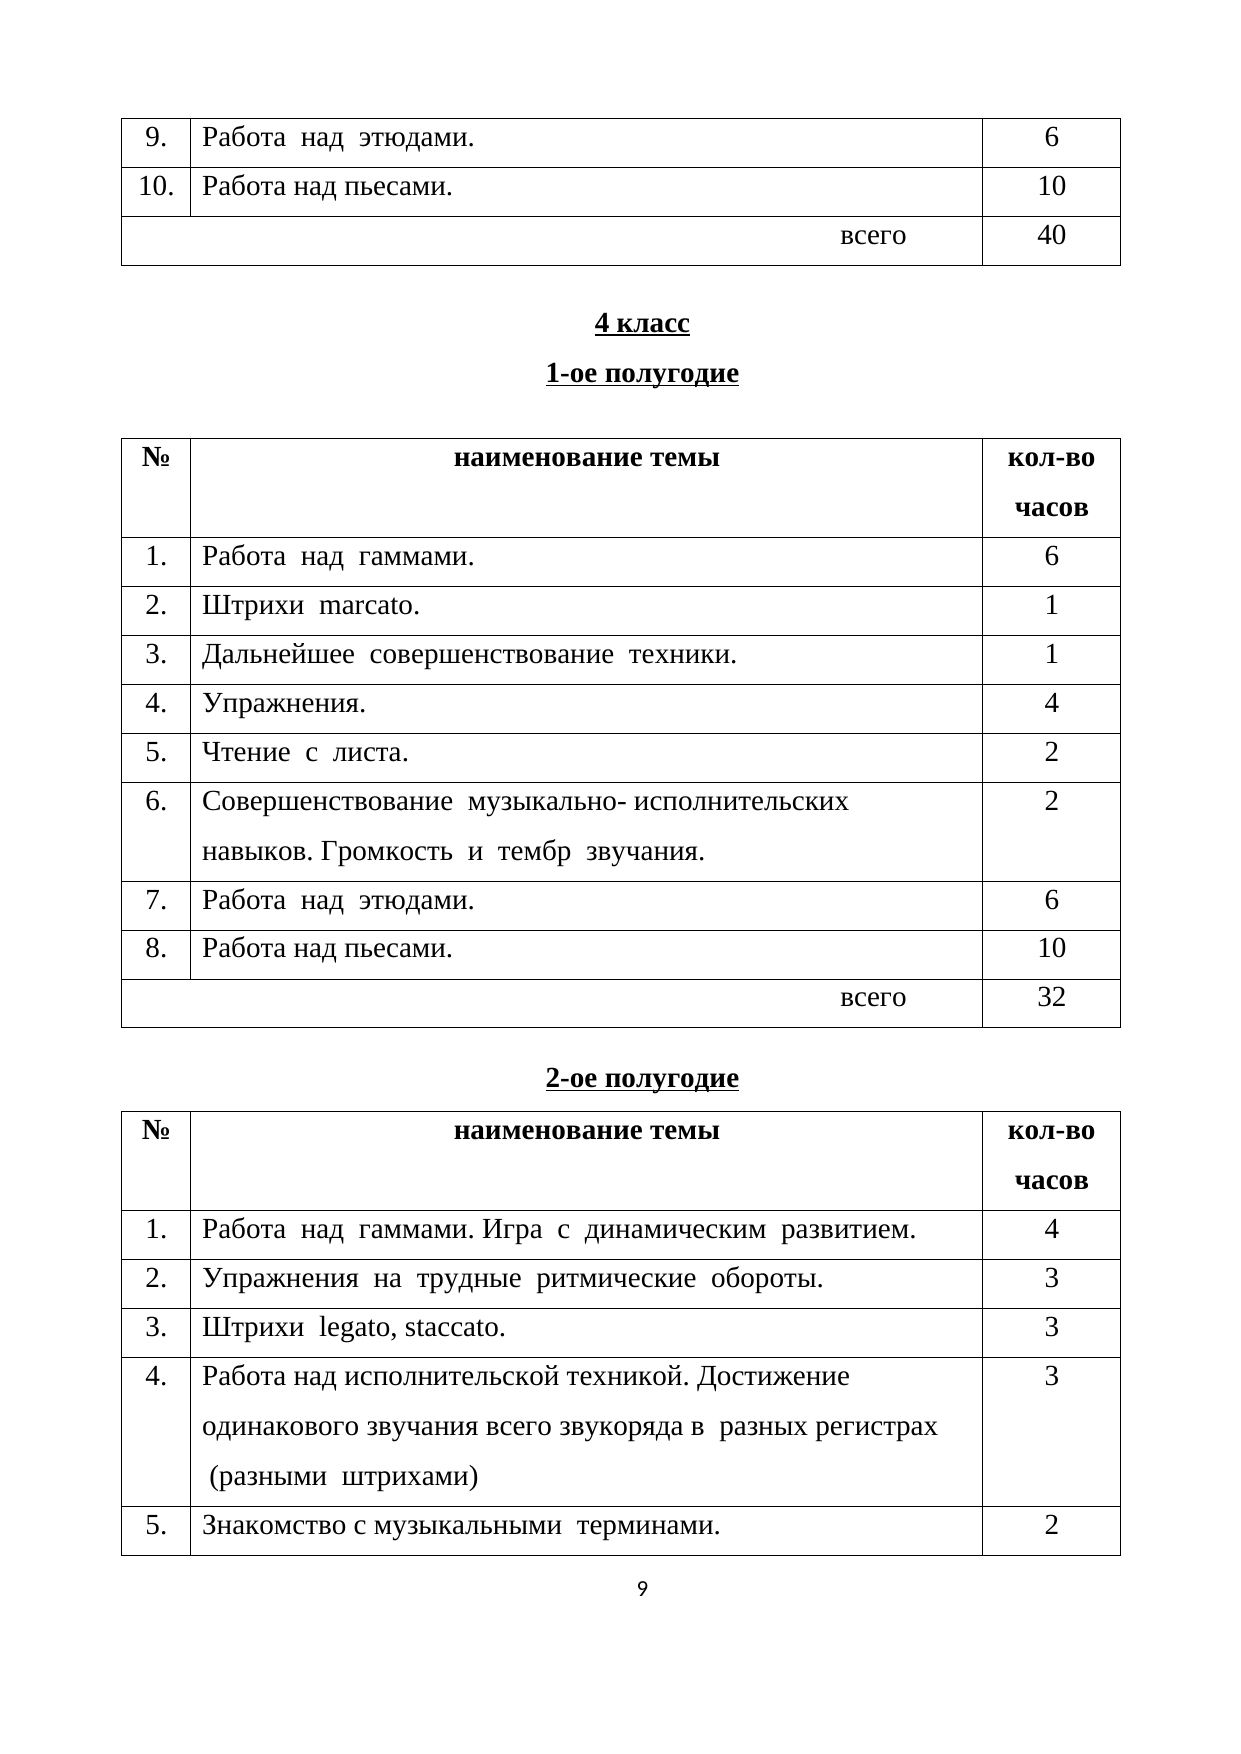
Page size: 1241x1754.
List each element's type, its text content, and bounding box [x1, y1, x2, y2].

table_header № [122, 1112, 190, 1210]
table_cell 6. [122, 783, 190, 881]
table_cell 7. [122, 882, 190, 929]
table_cell Работа над этюдами. [191, 882, 982, 929]
table_cell 2 [983, 783, 1120, 881]
table_cell 6 [983, 119, 1120, 167]
table_cell 8. [122, 931, 190, 978]
text 2-ое полугодие [133, 1061, 1152, 1094]
table_cell Упражнения на трудные ритмические обороты. [191, 1260, 982, 1308]
table_cell 3 [983, 1309, 1120, 1357]
table_cell 2. [122, 587, 190, 635]
table_cell Работа над гаммами. [191, 538, 982, 586]
table_header кол-во часов [983, 1112, 1120, 1210]
table_cell 5. [122, 1507, 190, 1555]
table_cell 3 [983, 1260, 1120, 1308]
table_cell Штрихи legato, staccato. [191, 1309, 982, 1357]
table_cell 9. [122, 119, 190, 167]
table_cell Работа над пьесами. [191, 168, 982, 216]
table_cell 6 [983, 882, 1120, 929]
table_cell 4. [122, 1358, 190, 1506]
table_cell Работа над пьесами. [191, 931, 982, 978]
table_cell Работа над исполнительской техникой. Достижение одинакового звучания всего звукоряда в разных регистрах (разными штрихами) [191, 1358, 982, 1506]
table_cell Штрихи marcato. [191, 587, 982, 635]
table_cell 10 [983, 168, 1120, 216]
table_cell 10 [983, 931, 1120, 978]
table_cell 4 [983, 1211, 1120, 1259]
table_cell 1 [983, 636, 1120, 684]
table_cell 6 [983, 538, 1120, 586]
table_cell Упражнения. [191, 685, 982, 733]
table_header наименование темы [191, 439, 982, 537]
table_cell 5. [122, 734, 190, 782]
table_cell Дальнейшее совершенствование техники. [191, 636, 982, 684]
table_cell 1. [122, 538, 190, 586]
table_cell 2. [122, 1260, 190, 1308]
table_cell 40 [983, 217, 1120, 265]
table_cell всего [122, 217, 982, 265]
table_cell Совершенствование музыкально- исполнительских навыков. Громкость и тембр звучания. [191, 783, 982, 881]
table_cell всего [122, 980, 982, 1027]
table_cell Работа над этюдами. [191, 119, 982, 167]
table_cell Чтение с листа. [191, 734, 982, 782]
table_cell 1 [983, 587, 1120, 635]
table_header кол-во часов [983, 439, 1120, 537]
table_cell Знакомство с музыкальными терминами. [191, 1507, 982, 1555]
table_cell Работа над гаммами. Игра с динамическим развитием. [191, 1211, 982, 1259]
table_cell 2 [983, 1507, 1120, 1555]
table_cell 4. [122, 685, 190, 733]
text 4 класс [133, 305, 1152, 339]
table_cell 3. [122, 1309, 190, 1357]
text 1-ое полугодие [133, 356, 1152, 389]
table_header наименование темы [191, 1112, 982, 1210]
table_cell 3 [983, 1358, 1120, 1506]
table_cell 4 [983, 685, 1120, 733]
table_cell 3. [122, 636, 190, 684]
table_cell 10. [122, 168, 190, 216]
table_cell 32 [983, 980, 1120, 1027]
table_header № [122, 439, 190, 537]
table_cell 1. [122, 1211, 190, 1259]
table_cell 2 [983, 734, 1120, 782]
